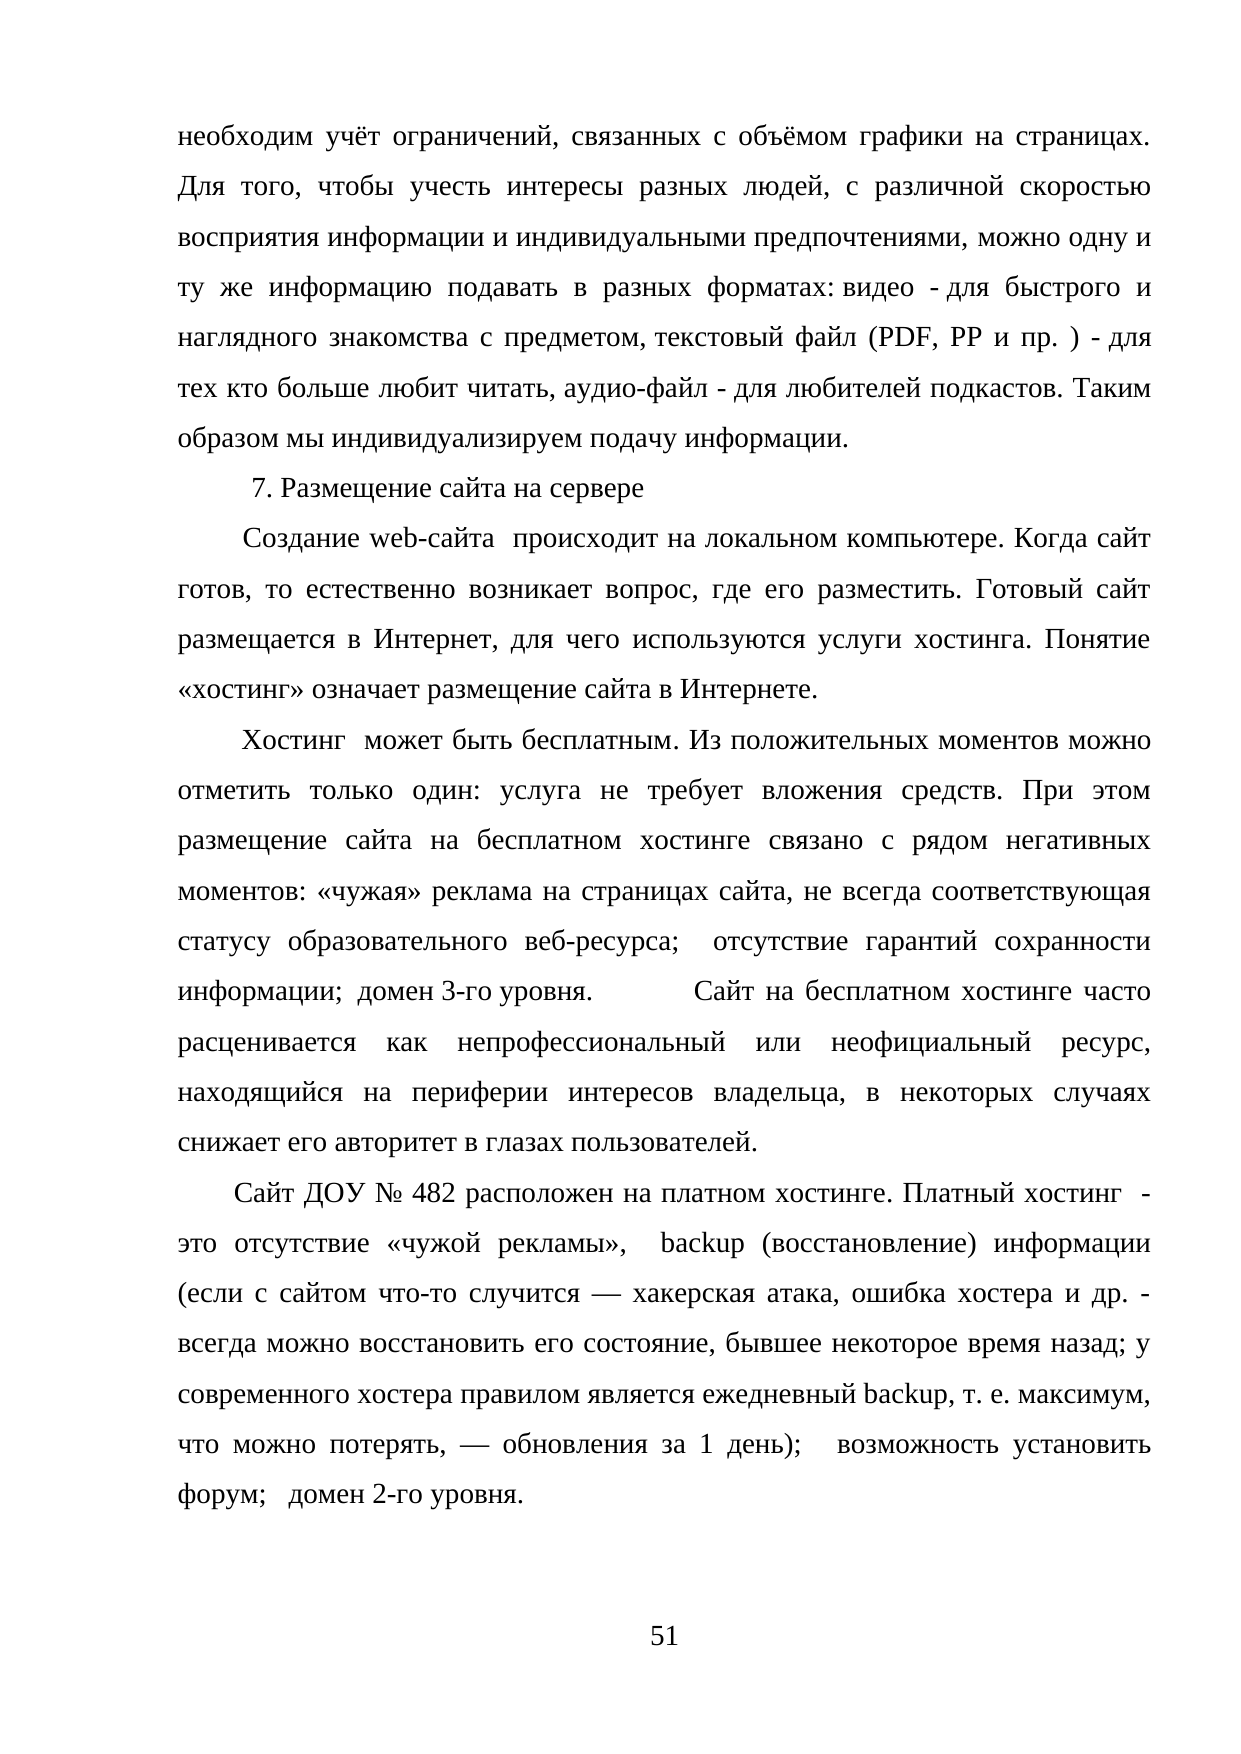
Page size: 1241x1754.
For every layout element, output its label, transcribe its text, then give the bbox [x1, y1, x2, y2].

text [177, 118, 1152, 453]
text 7. Размещение сайта на сервере [177, 470, 1152, 504]
text Создание web-сайта происходит на локальном компьютере. Когда сайт готов, то естественно возникает вопрос, где его разместить. Готовый сайт размещается в Интернет, для чего используются услуги хостинга. Понятие «хостинг» означает размещение сайта в Интернете. Хостинг может быть бесплатным. Из положительных моментов можно отметить только один: услуга не требует вложения средств. При этом размещение сайта на бесплатном хостинге связано с рядом негативных моментов: «чужая» реклама на страницах сайта, не всегда соответствующая статусу образовательного веб-ресурса; отсутствие гарантий сохранности информации; домен 3-го уровня. Сайт на бесплатном хостинге часто расценивается как непрофессиональный или неофициальный ресурс, находящийся на периферии интересов владельца, в некоторых случаях снижает его авторитет в глазах пользователей. [177, 521, 1152, 1158]
text Сайт ДОУ № 482 расположен на платном хостинге. Платный хостинг - это отсутствие «чужой рекламы», backup (восстановление) информации (если с сайтом что-то случится — хакерская атака, ошибка хостера и др. - всегда можно восстановить его состояние, бывшее некоторое время назад; у современного хостера правилом является ежедневный backup, т. е. максимум, что можно потерять, — обновления за 1 день); возможность установить форум; домен 2-го уровня. [177, 1175, 1152, 1510]
